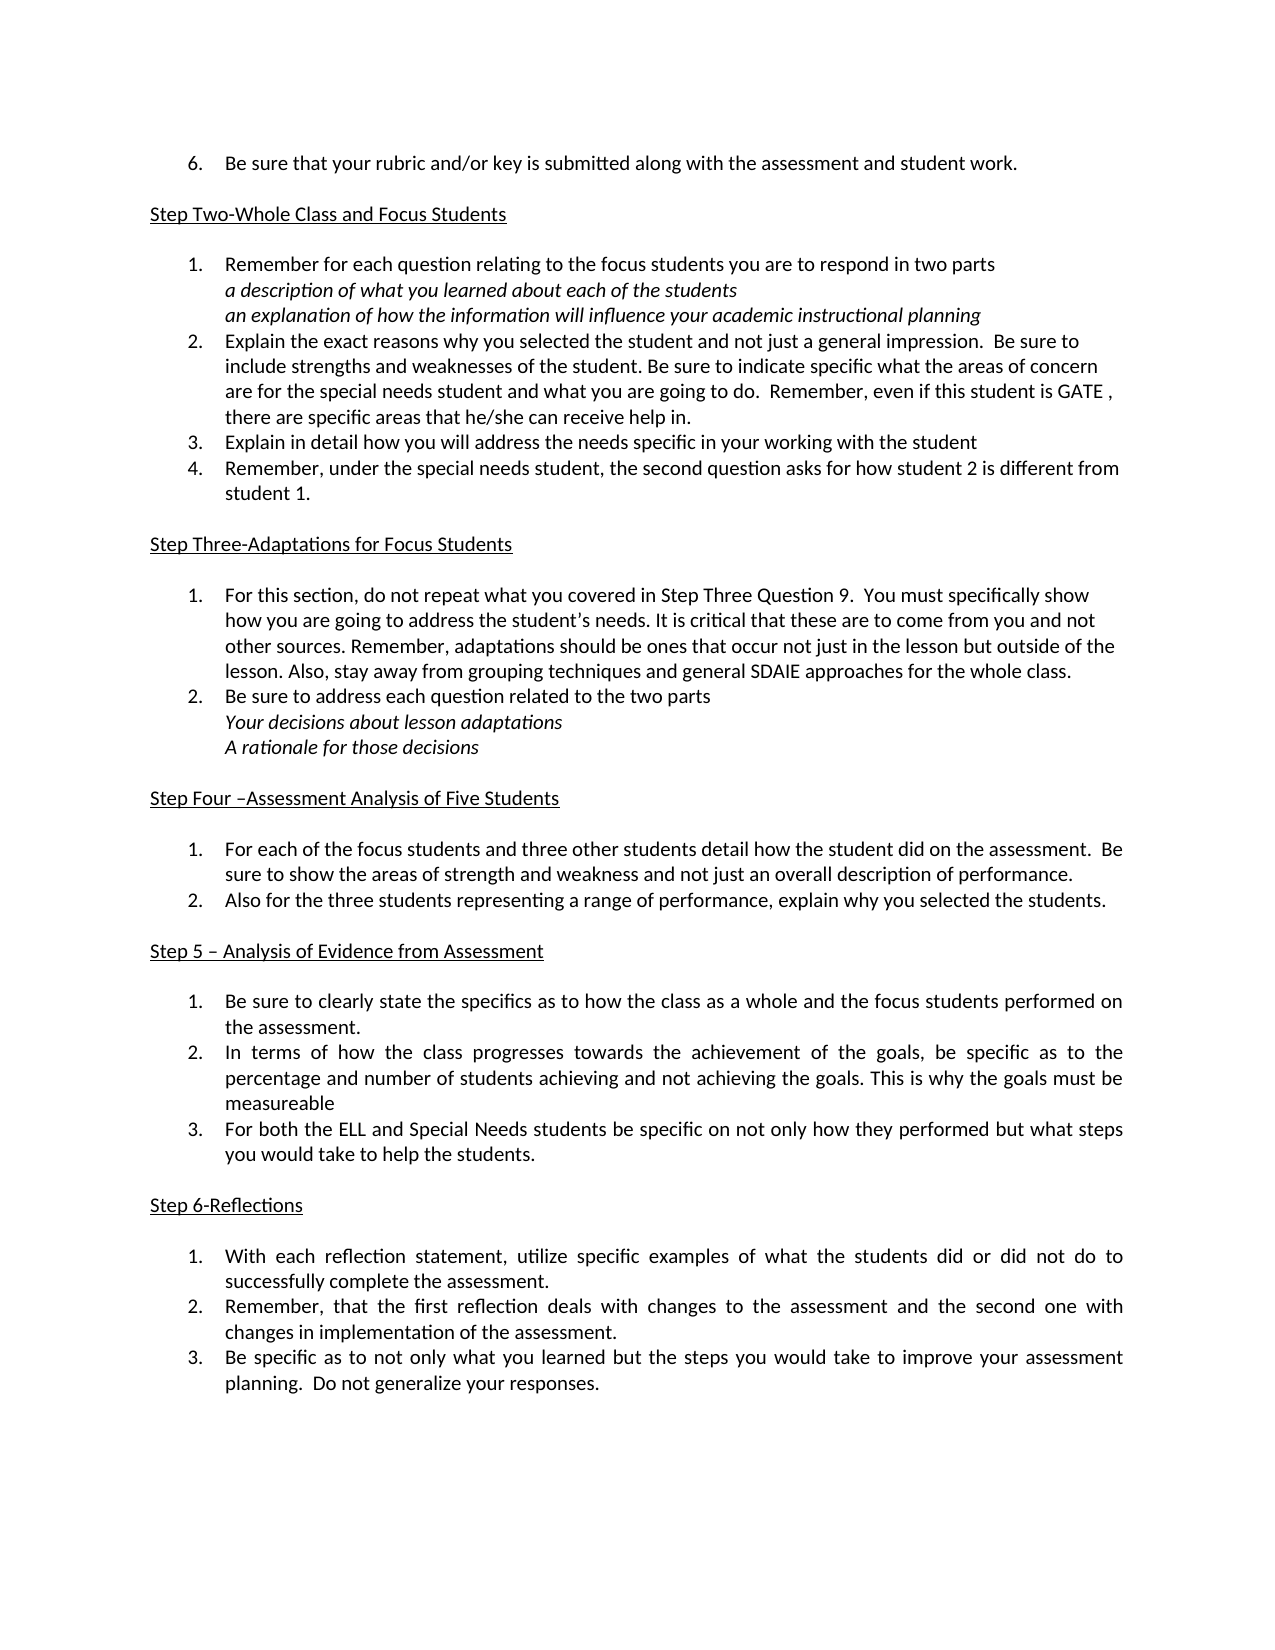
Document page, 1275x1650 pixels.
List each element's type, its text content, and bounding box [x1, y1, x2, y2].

list With each reflection statement, utilize specific examples of what the students did or did not do to successfully complete the assessment. [187, 1243, 1125, 1294]
list Be sure to clearly state the specifics as to how the class as a whole and the focus students performed on the assessment. [187, 989, 1125, 1039]
list In terms of how the class progresses towards the achievement of the goals, be specific as to the percentage and number of students achieving and not achieving the goals. This is why the goals must be measureable [187, 1039, 1125, 1116]
text Step Three-Adaptations for Focus Students [150, 531, 1125, 557]
text a description of what you learned about each of the students [225, 277, 1125, 302]
list Be sure to address each question related to the two parts [187, 684, 1125, 709]
list For this section, do not repeat what you covered in Step Three Question 9. You must specifically show how you are going to address the student’s needs. It is critical that these are to come from you and not other sources. Remember, adaptations should be ones that occur not just in the lesson but outside of the lesson. Also, stay away from grouping techniques and general SDAIE approaches for the whole class. [187, 582, 1125, 684]
list Be sure that your rubric and/or key is submitted along with the assessment and student work. [187, 150, 1125, 175]
list For each of the focus students and three other students detail how the student did on the assessment. Be sure to show the areas of strength and weakness and not just an overall description of performance. [187, 836, 1125, 887]
list Remember, that the first reflection deals with changes to the assessment and the second one with changes in implementation of the assessment. [187, 1294, 1125, 1344]
list For both the ELL and Special Needs students be specific on not only how they performed but what steps you would take to help the students. [187, 1116, 1125, 1167]
text Step 6-Reflections [150, 1192, 1125, 1217]
text Step Four –Assessment Analysis of Five Students [150, 785, 1125, 811]
list Remember, under the special needs student, the second question asks for how student 2 is different from student 1. [187, 455, 1125, 506]
list Be specific as to not only what you learned but the steps you would take to improve your assessment planning. Do not generalize your responses. [187, 1344, 1125, 1395]
text Step 5 – Analysis of Evidence from Assessment [150, 938, 1125, 963]
list Explain in detail how you will address the needs specific in your working with the student [187, 429, 1125, 455]
list Explain the exact reasons why you selected the student and not just a general impression. Be sure to include strengths and weaknesses of the student. Be sure to indicate specific what the areas of concern are for the special needs student and what you are going to do. Remember, even if this student is GATE , there are specific areas that he/she can receive help in. [187, 328, 1125, 429]
text Step Two-Whole Class and Focus Students [150, 201, 1125, 226]
list Also for the three students representing a range of performance, explain why you selected the students. [187, 887, 1125, 912]
list Remember for each question relating to the focus students you are to respond in two parts [187, 252, 1125, 277]
text Your decisions about lesson adaptations [225, 709, 1125, 734]
text A rationale for those decisions [225, 734, 1125, 760]
list an explanation of how the information will influence your academic instructional planning [225, 302, 1125, 328]
